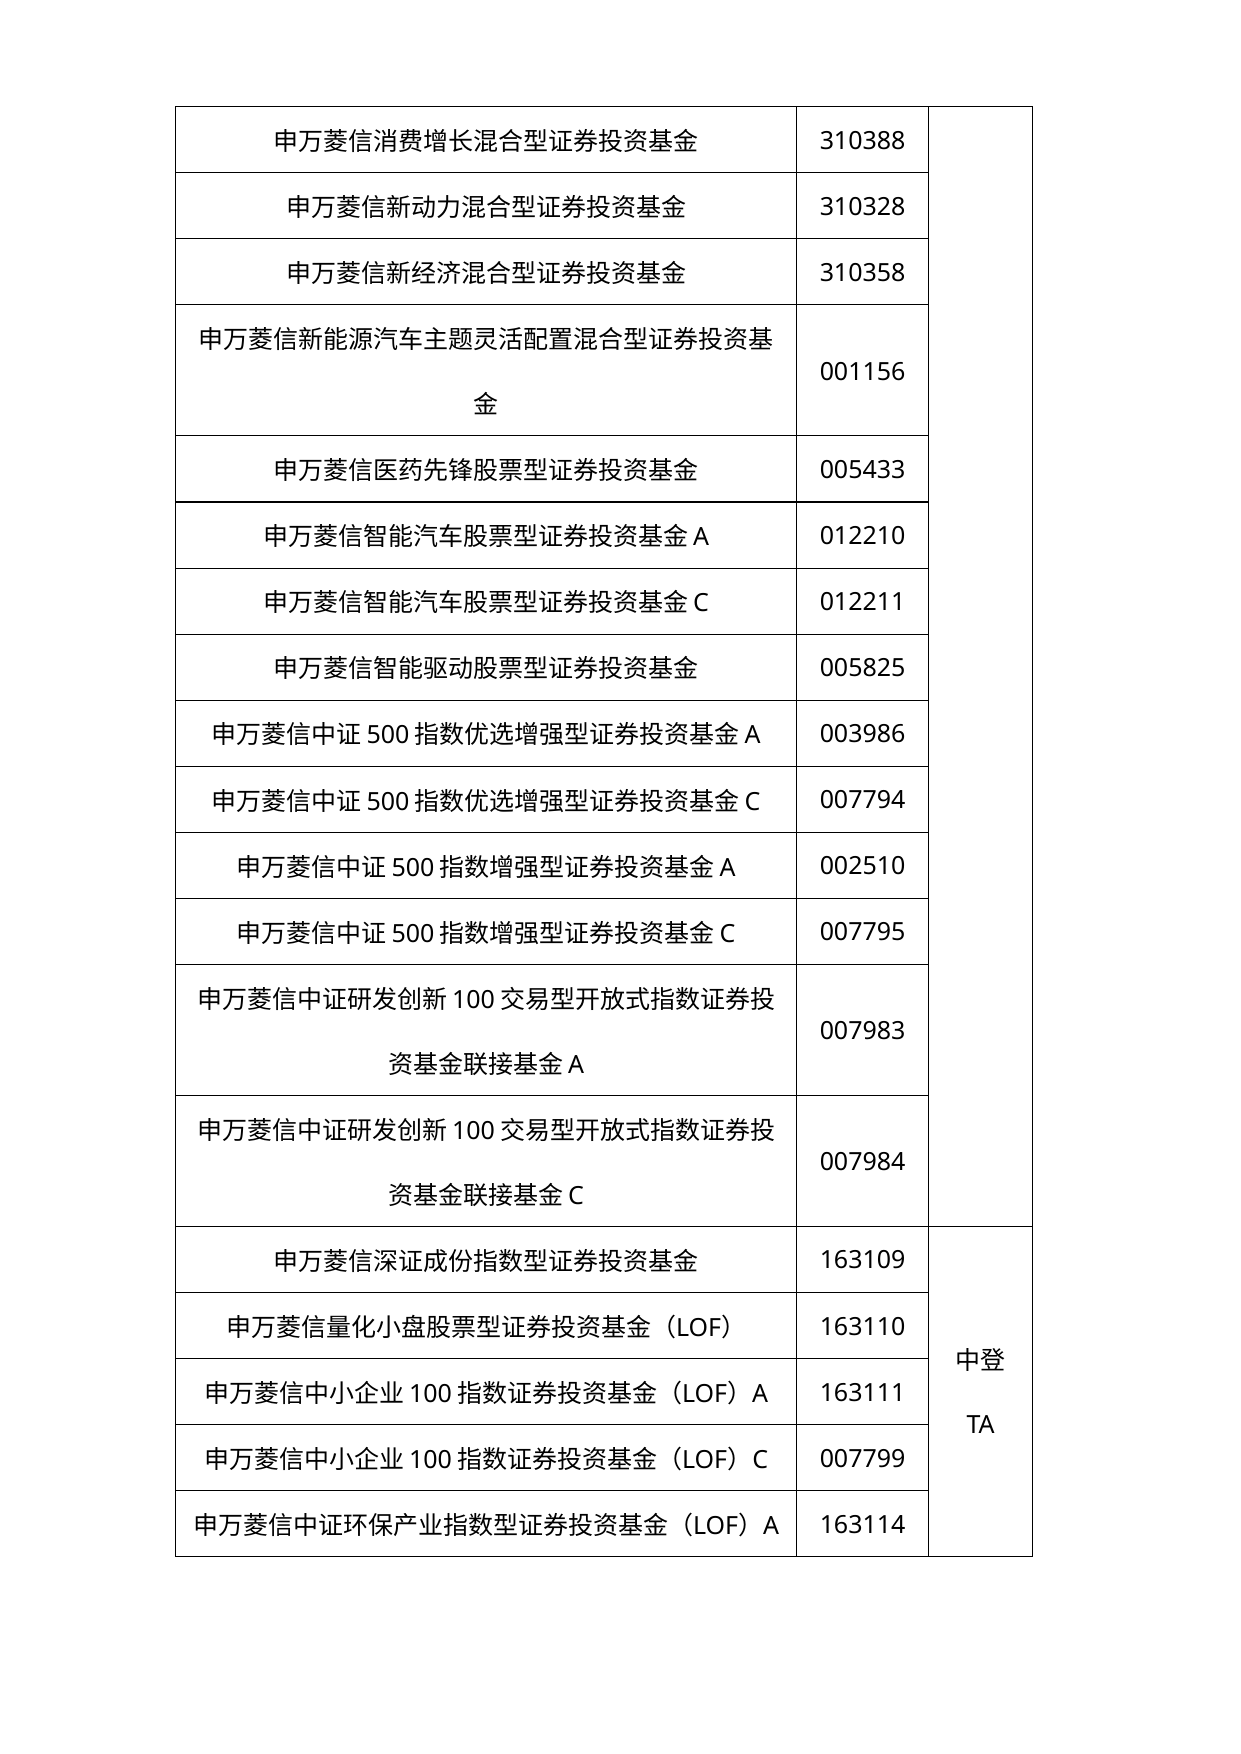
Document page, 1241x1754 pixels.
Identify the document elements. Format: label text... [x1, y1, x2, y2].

table_cell 012210 [797, 503, 928, 567]
table_cell 007983 [797, 965, 928, 1095]
table_cell 005825 [797, 635, 928, 699]
table_cell 申万菱信量化小盘股票型证券投资基金（LOF） [176, 1293, 796, 1358]
table_cell 申万菱信新经济混合型证券投资基金 [176, 239, 796, 304]
table_cell 003986 [797, 701, 928, 766]
table_cell 310358 [797, 239, 928, 304]
table_cell 002510 [797, 833, 928, 898]
table_cell 163110 [797, 1293, 928, 1358]
table_cell 007795 [797, 899, 928, 964]
table_cell 中登TA [929, 1227, 1032, 1556]
table_cell 163109 [797, 1227, 928, 1292]
table_cell 申万菱信中证研发创新100交易型开放式指数证券投资基金联接基金C [176, 1096, 796, 1226]
table_cell 001156 [797, 305, 928, 435]
table_cell 申万菱信新动力混合型证券投资基金 [176, 173, 796, 238]
table_cell 163114 [797, 1491, 928, 1556]
table_cell 申万菱信中证研发创新100交易型开放式指数证券投资基金联接基金A [176, 965, 796, 1095]
table_cell 310328 [797, 173, 928, 238]
table_cell 申万菱信中小企业100指数证券投资基金（LOF）A [176, 1359, 796, 1424]
table_cell 申万菱信消费增长混合型证券投资基金 [176, 107, 796, 172]
table_cell 申万菱信智能汽车股票型证券投资基金A [176, 503, 796, 567]
table_cell 申万菱信深证成份指数型证券投资基金 [176, 1227, 796, 1292]
table_cell 005433 [797, 436, 928, 501]
table_cell 申万菱信中证500指数优选增强型证券投资基金A [176, 701, 796, 766]
table_cell 163111 [797, 1359, 928, 1424]
table_cell 申万菱信中证环保产业指数型证券投资基金（LOF）A [176, 1491, 796, 1556]
table_cell 申万菱信中小企业100指数证券投资基金（LOF）C [176, 1425, 796, 1490]
table_cell 申万菱信中证500指数增强型证券投资基金C [176, 899, 796, 964]
table_cell 申万菱信医药先锋股票型证券投资基金 [176, 436, 796, 501]
table_cell 申万菱信智能汽车股票型证券投资基金C [176, 569, 796, 633]
table_cell 007984 [797, 1096, 928, 1226]
table_cell 012211 [797, 569, 928, 633]
table_cell 申万菱信智能驱动股票型证券投资基金 [176, 635, 796, 699]
table_cell 申万菱信新能源汽车主题灵活配置混合型证券投资基金 [176, 305, 796, 435]
table_cell 310388 [797, 107, 928, 172]
table_cell 申万菱信中证500指数增强型证券投资基金A [176, 833, 796, 898]
table_cell 007799 [797, 1425, 928, 1490]
table_cell 申万菱信中证500指数优选增强型证券投资基金C [176, 767, 796, 832]
table_cell 007794 [797, 767, 928, 832]
